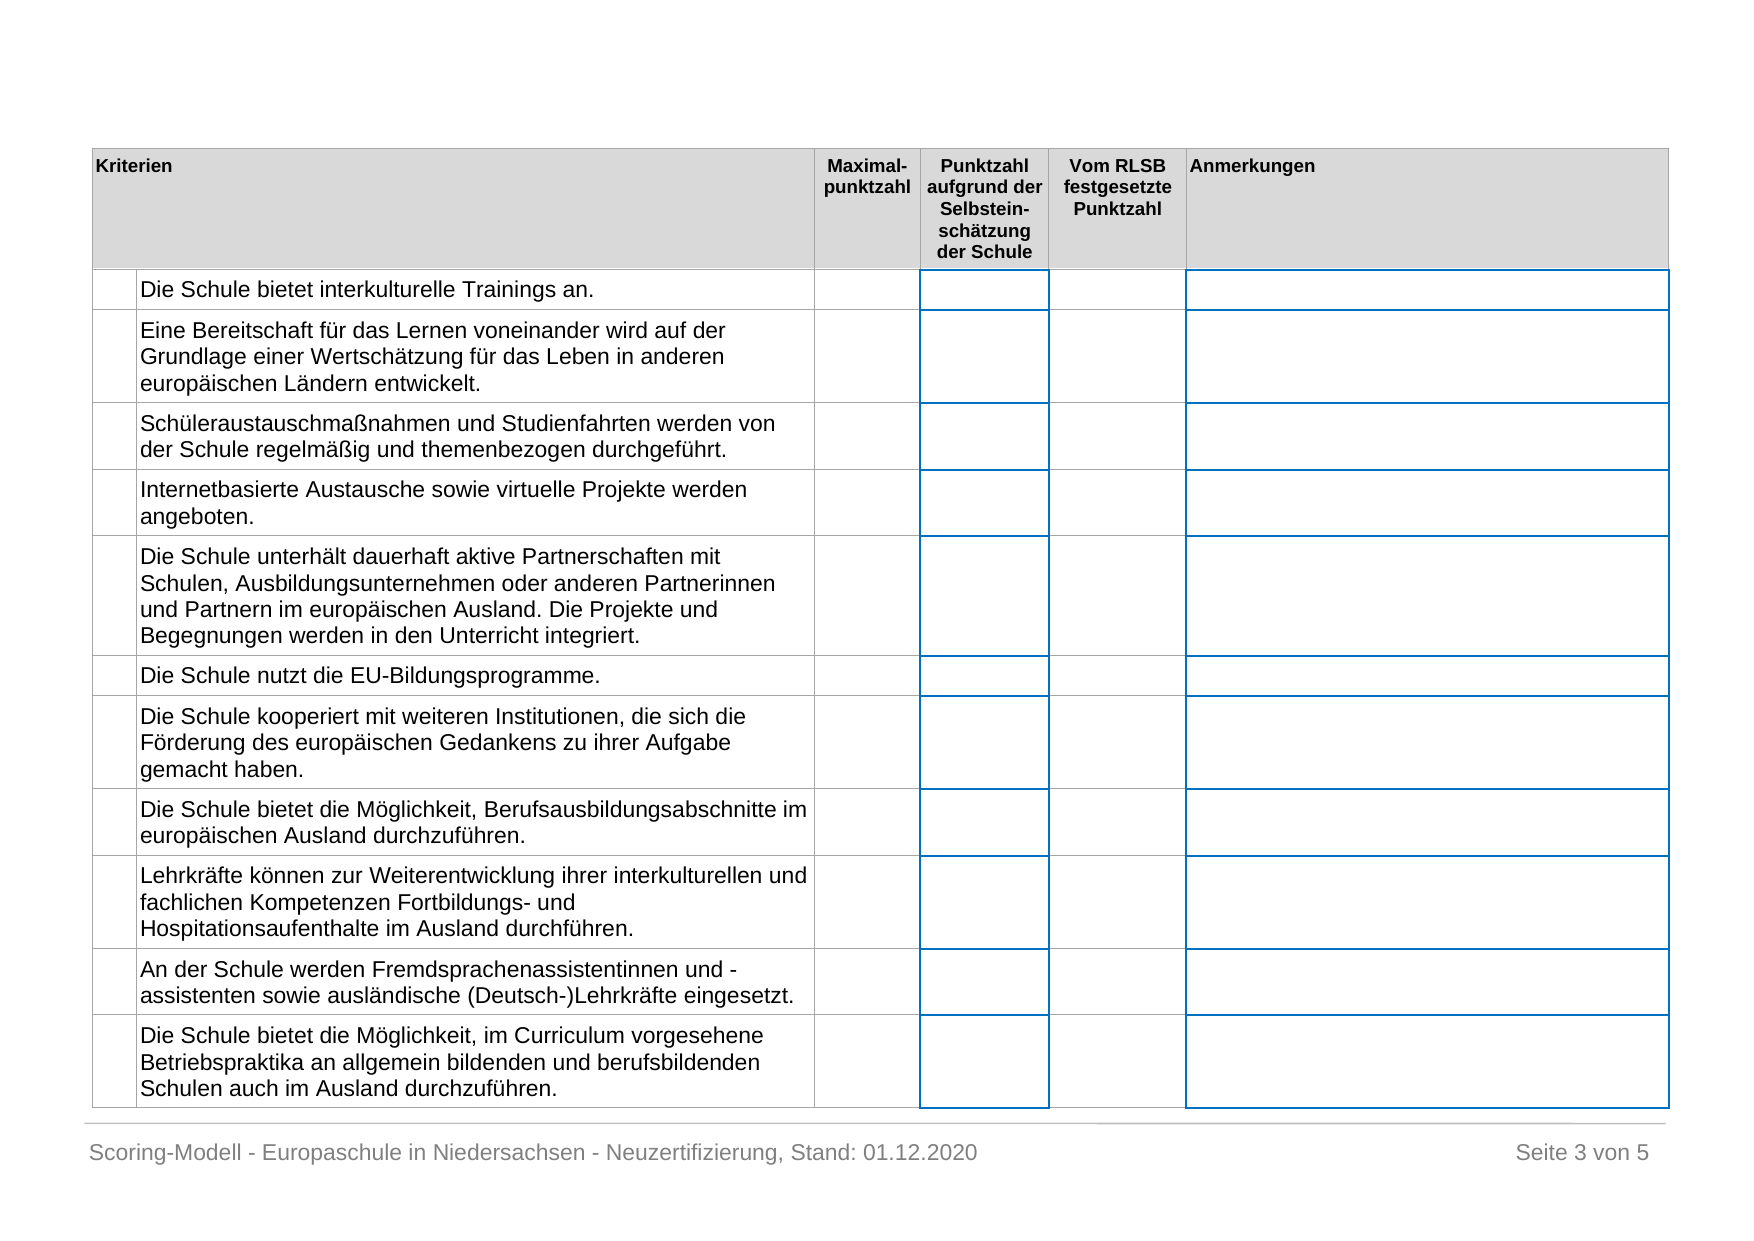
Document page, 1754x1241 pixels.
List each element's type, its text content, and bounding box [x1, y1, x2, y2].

table_cell [93, 470, 136, 535]
table_cell [1187, 697, 1668, 788]
table_cell [1187, 311, 1668, 402]
table_cell [1050, 270, 1185, 309]
table_cell An der Schule werden Fremdsprachenassistentinnen und -assistenten sowie ausländische (Deutsch-)Lehrkräfte eingesetzt. [137, 949, 814, 1014]
table_cell [815, 270, 919, 309]
table_cell Die Schule kooperiert mit weiteren Institutionen, die sich die Förderung des europäischen Gedankens zu ihrer Aufgabe gemacht haben. [137, 696, 814, 788]
table_header Vom RLSB festgesetzte Punktzahl [1049, 149, 1186, 268]
table_cell [93, 403, 136, 468]
table_cell Lehrkräfte können zur Weiterentwicklung ihrer interkulturellen und fachlichen Kompetenzen Fortbildungs- und Hospitationsaufenthalte im Ausland durchführen. [137, 856, 814, 947]
table_cell [815, 696, 919, 788]
table_cell [1050, 470, 1185, 535]
table_cell [93, 270, 136, 309]
table_cell Internetbasierte Austausche sowie virtuelle Projekte werden angeboten. [137, 470, 814, 535]
table_cell [93, 310, 136, 402]
table_cell Die Schule bietet die Möglichkeit, Berufsausbildungsabschnitte im europäischen Ausland durchzuführen. [137, 789, 814, 854]
table_cell [921, 537, 1048, 654]
table_cell [93, 789, 136, 854]
table_cell [1050, 1015, 1185, 1107]
table_cell [93, 856, 136, 947]
table_cell [1050, 949, 1185, 1014]
table_cell [921, 311, 1048, 402]
table_cell Schüleraustauschmaßnahmen und Studienfahrten werden von der Schule regelmäßig und themenbezogen durchgeführt. [137, 403, 814, 468]
table_header Kriterien [93, 149, 814, 268]
table_cell [1187, 404, 1668, 468]
table_header Anmerkungen [1187, 149, 1668, 268]
table_cell [921, 697, 1048, 788]
table_cell [93, 1015, 136, 1107]
table_cell [93, 536, 136, 654]
table_cell [815, 470, 919, 535]
table_header Punktzahl aufgrund der Selbstein-schätzung der Schule [921, 149, 1048, 268]
table_cell [1187, 790, 1668, 854]
table_cell [921, 657, 1048, 695]
table_cell [1050, 403, 1185, 468]
table_cell [921, 471, 1048, 535]
table_cell [1187, 950, 1668, 1014]
table_cell Die Schule bietet die Möglichkeit, im Curriculum vorgesehene Betriebspraktika an allgemein bildenden und berufsbildenden Schulen auch im Ausland durchzuführen. [137, 1015, 814, 1107]
table_cell [921, 857, 1048, 947]
table_cell [1050, 856, 1185, 947]
table_cell [1050, 656, 1185, 695]
table_cell Die Schule nutzt die EU-Bildungsprogramme. [137, 656, 814, 695]
table_cell [921, 271, 1048, 309]
table_cell [921, 1016, 1048, 1107]
table_cell [1187, 271, 1668, 309]
table_cell Die Schule unterhält dauerhaft aktive Partnerschaften mit Schulen, Ausbildungsunternehmen oder anderen Partnerinnen und Partnern im europäischen Ausland. Die Projekte und Begegnungen werden in den Unterricht integriert. [137, 536, 814, 654]
table_cell [1187, 471, 1668, 535]
table_cell [1050, 696, 1185, 788]
table_cell [815, 403, 919, 468]
table_cell [1050, 789, 1185, 854]
table_cell [815, 656, 919, 695]
table_cell [815, 949, 919, 1014]
table_cell Die Schule bietet interkulturelle Trainings an. [137, 270, 814, 309]
table_cell [93, 696, 136, 788]
table_cell [815, 856, 919, 947]
table_cell [93, 656, 136, 695]
table_cell [1187, 657, 1668, 695]
table_cell Eine Bereitschaft für das Lernen voneinander wird auf der Grundlage einer Wertschätzung für das Leben in anderen europäischen Ländern entwickelt. [137, 310, 814, 402]
table_cell [921, 404, 1048, 468]
table_cell [921, 790, 1048, 854]
table_cell [1187, 857, 1668, 947]
table_cell [93, 949, 136, 1014]
table_cell [1050, 536, 1185, 654]
table_cell [1187, 537, 1668, 654]
table_cell [815, 789, 919, 854]
table_cell [1050, 310, 1185, 402]
table_cell [815, 310, 919, 402]
table_cell [815, 1015, 919, 1107]
table_header Maximal- punktzahl [815, 149, 920, 268]
table_cell [815, 536, 919, 654]
table_cell [1187, 1016, 1668, 1107]
table_cell [921, 950, 1048, 1014]
